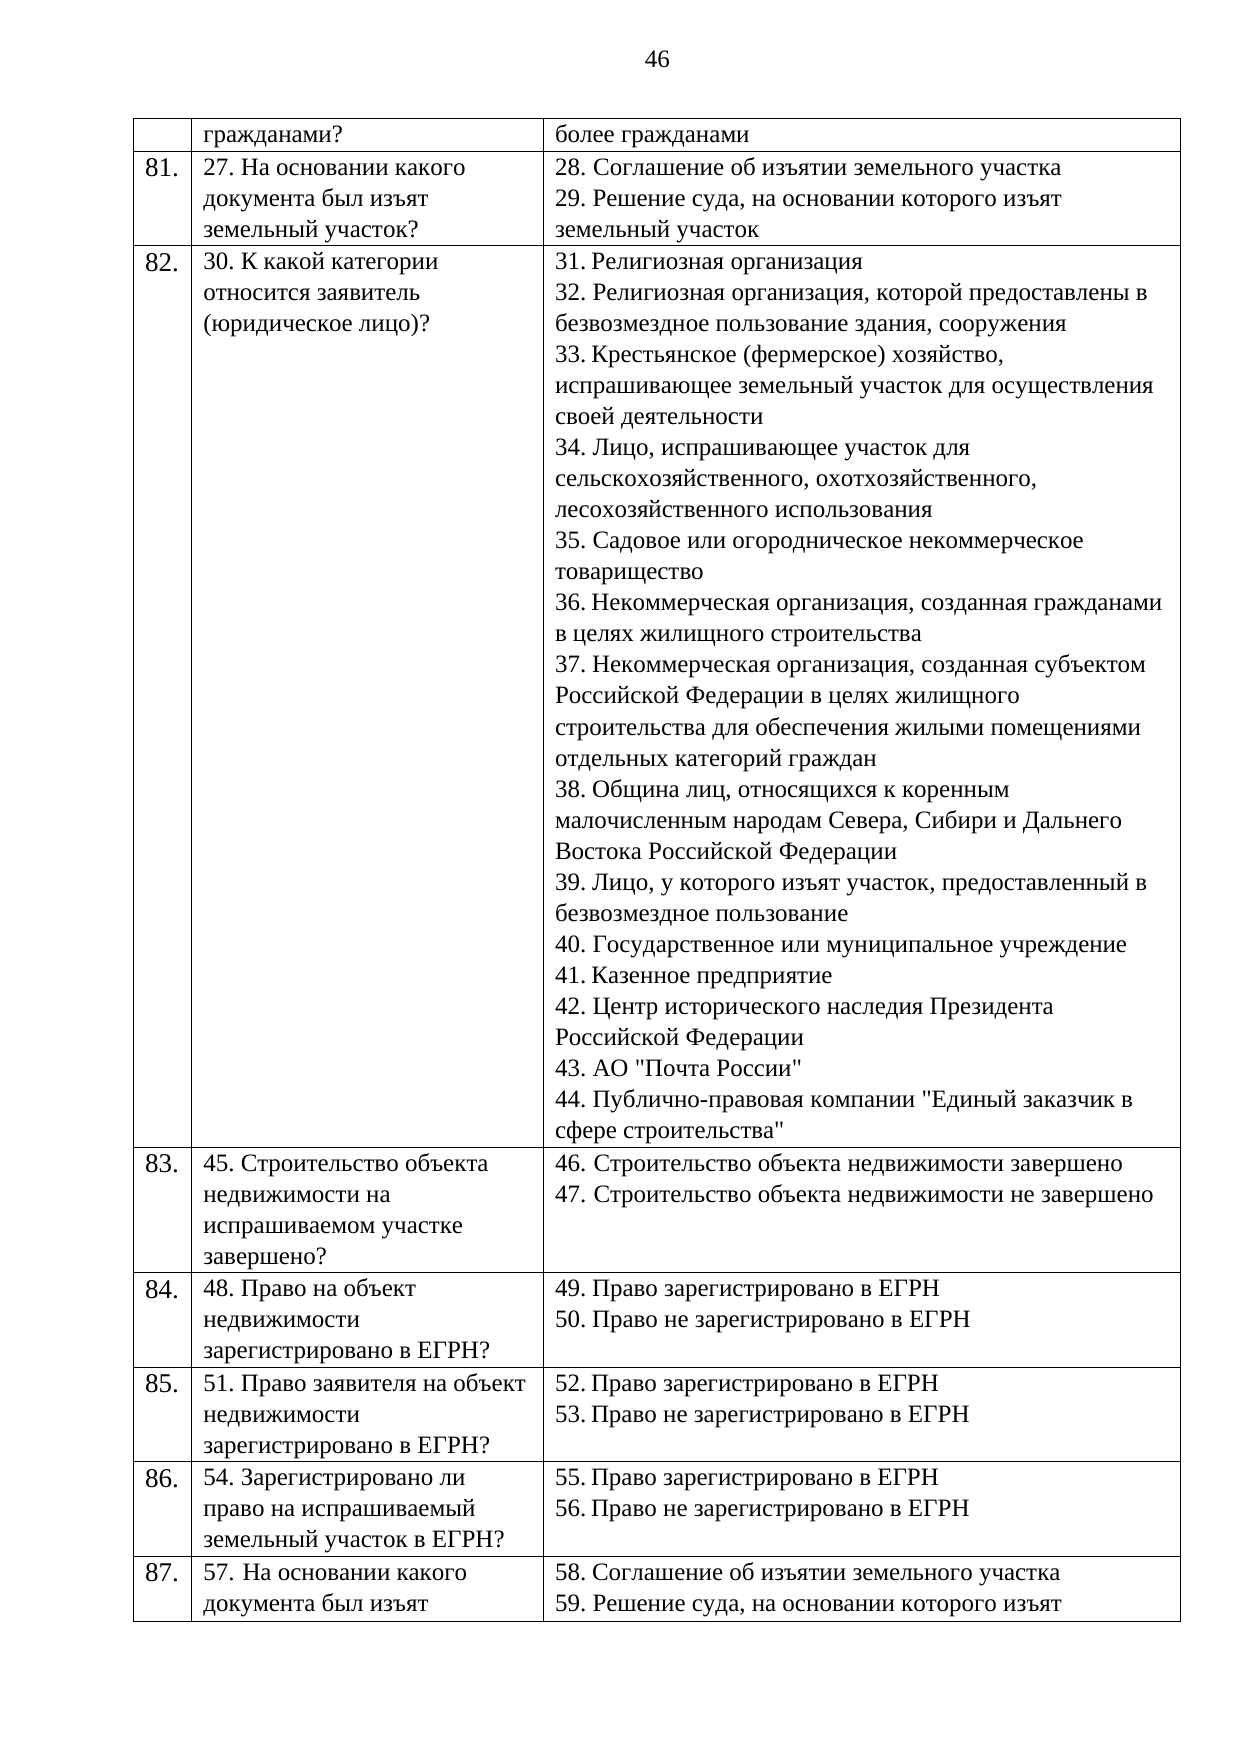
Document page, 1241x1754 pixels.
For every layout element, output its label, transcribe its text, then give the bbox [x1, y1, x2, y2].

table_cell [134, 119, 191, 151]
table_cell [134, 1557, 191, 1621]
table_cell 45. Строительство объекта недвижимости на испрашиваемом участке завершено? [192, 1148, 543, 1272]
table_cell Право зарегистрировано в ЕГРН Право не зарегистрировано в ЕГРН [544, 1273, 1180, 1367]
table_cell Религиозная организация Религиозная организация, которой предоставлены в безвозмездное пользование здания, сооружения Крестьянское (фермерское) хозяйство, испрашивающее земельный участок для осуществления своей деятельности Лицо, испрашивающее участок для сельскохозяйственного, охотхозяйственного, лесохозяйственного использования Садовое или огородническое некоммерческое товарищество Некоммерческая организация, созданная гражданами в целях жилищного строительства Некоммерческая организация, созданная субъектом Российской Федерации в целях жилищного строительства для обеспечения жилыми помещениями отдельных категорий граждан Община лиц, относящихся к коренным малочисленным народам Севера, Сибири и Дальнего Востока Российской Федерации Лицо, у которого изъят участок, предоставленный в безвозмездное пользование Государственное или муниципальное учреждение Казенное предприятие Центр исторического наследия Президента Российской Федерации АО "Почта России" Публично-правовая компании "Единый заказчик в сфере строительства" [544, 246, 1180, 1147]
table_cell [134, 1273, 191, 1367]
table_cell 51. Право заявителя на объект недвижимости зарегистрировано в ЕГРН? [192, 1368, 543, 1461]
table_cell Соглашение об изъятии земельного участка Решение суда, на основании которого изъят земельный участок [544, 152, 1180, 245]
table_cell Строительство объекта недвижимости завершено Строительство объекта недвижимости не завершено [544, 1148, 1180, 1272]
table_cell 54. Зарегистрировано ли право на испрашиваемый земельный участок в ЕГРН? [192, 1462, 543, 1556]
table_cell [544, 1557, 1180, 1621]
table_cell 24. Крестьянское (фермерское) хозяйство создано несколькими гражданами? [192, 119, 543, 151]
table_cell 48. Право на объект недвижимости зарегистрировано в ЕГРН? [192, 1273, 543, 1367]
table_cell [544, 119, 1180, 151]
table_cell [134, 1148, 191, 1272]
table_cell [192, 1557, 543, 1621]
table_cell [134, 152, 191, 245]
table_cell [134, 1462, 191, 1556]
table_cell Право зарегистрировано в ЕГРН Право не зарегистрировано в ЕГРН [544, 1462, 1180, 1556]
table_cell [134, 1368, 191, 1461]
table_cell 30. К какой категории относится заявитель (юридическое лицо)? [192, 246, 543, 1147]
table_cell 27. На основании какого документа был изъят земельный участок? [192, 152, 543, 245]
table_cell [134, 246, 191, 1147]
table_cell Право зарегистрировано в ЕГРН Право не зарегистрировано в ЕГРН [544, 1368, 1180, 1461]
